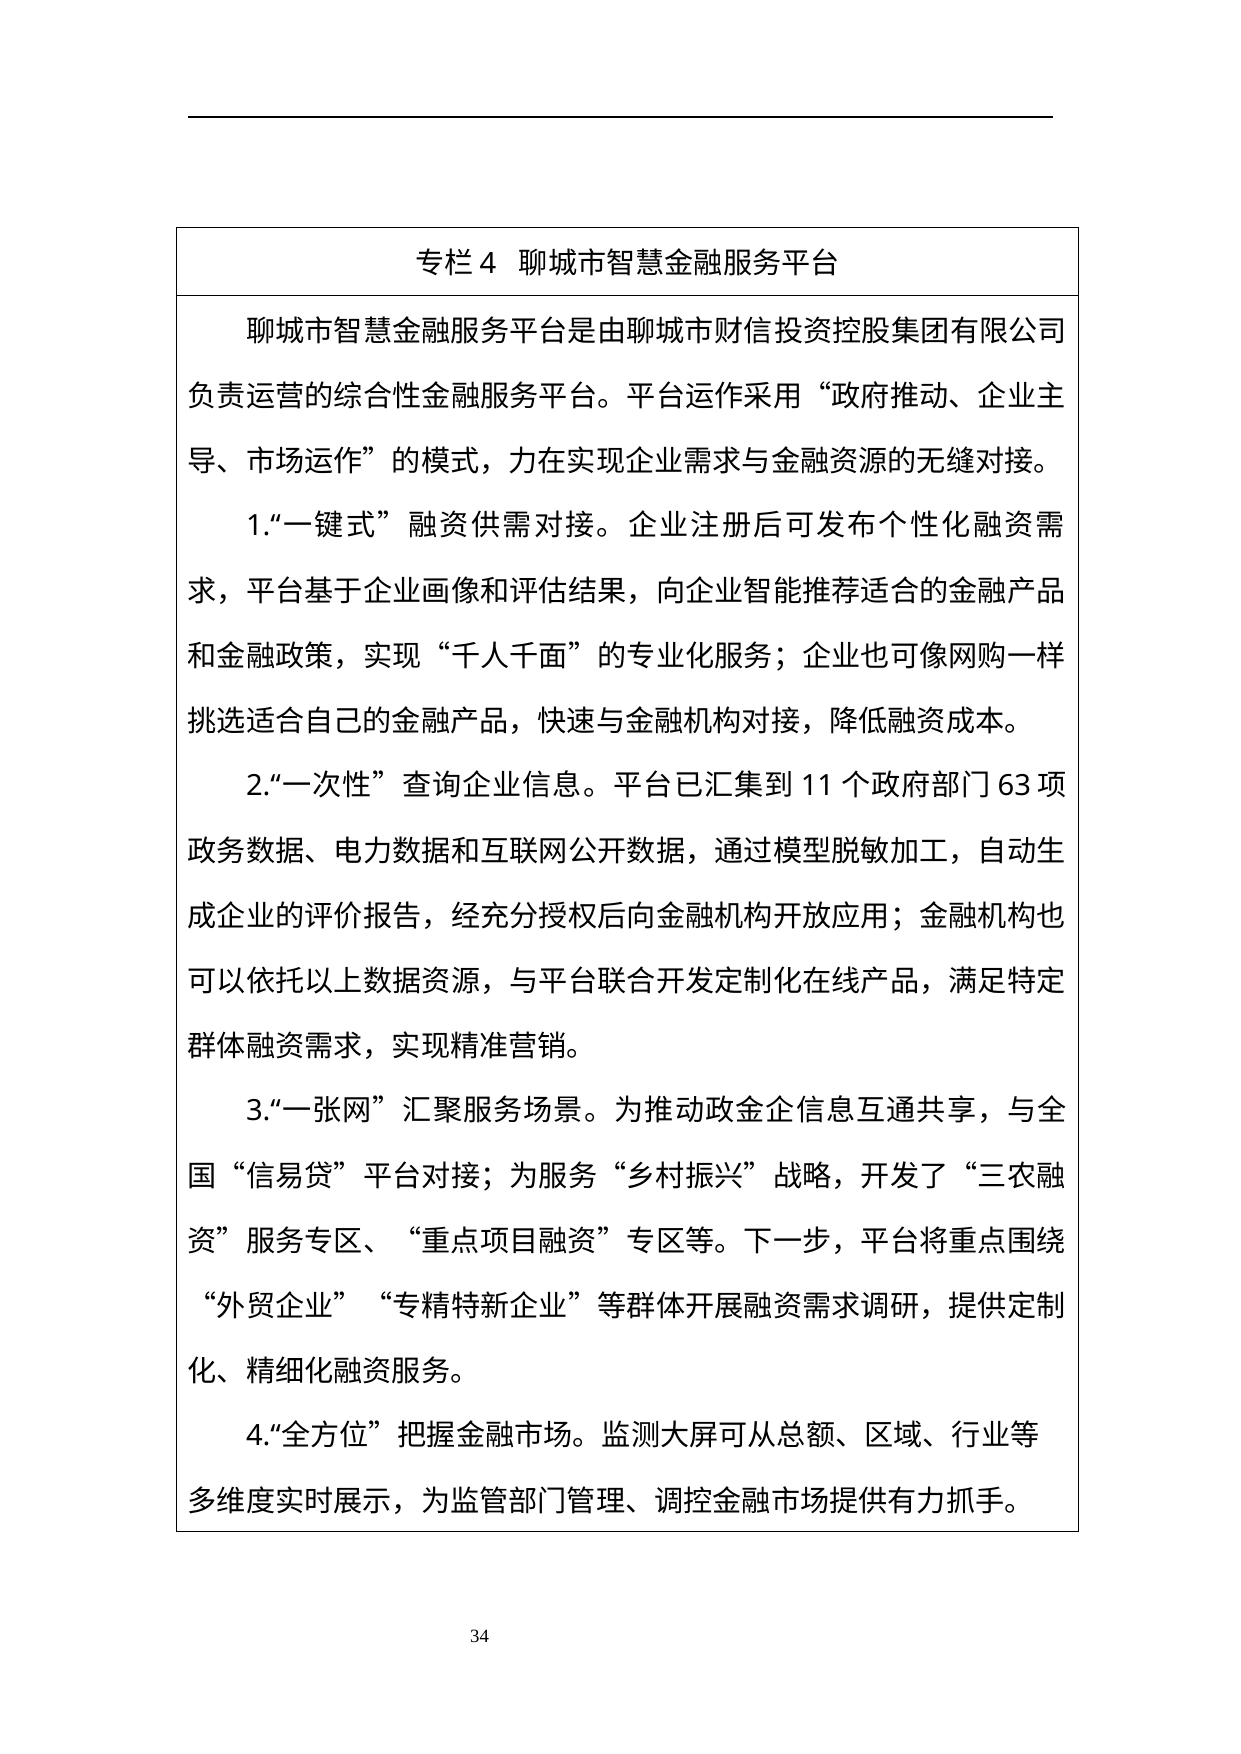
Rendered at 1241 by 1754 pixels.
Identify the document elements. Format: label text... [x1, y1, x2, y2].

table_cell 聊城市智慧金融服务平台是由聊城市财信投资控股集团有限公司负责运营的综合性金融服务平台。平台运作采用“政府推动、企业主导、市场运作”的模式，力在实现企业需求与金融资源的无缝对接。 1.“一键式”融资供需对接。企业注册后可发布个性化融资需求，平台基于企业画像和评估结果，向企业智能推荐适合的金融产品和金融政策，实现“千人千面”的专业化服务；企业也可像网购一样挑选适合自己的金融产品，快速与金融机构对接，降低融资成本。 2.“一次性”查询企业信息。平台已汇集到11个政府部门63项政务数据、电力数据和互联网公开数据，通过模型脱敏加工，自动生成企业的评价报告，经充分授权后向金融机构开放应用；金融机构也可以依托以上数据资源，与平台联合开发定制化在线产品，满足特定群体融资需求，实现精准营销。 3.“一张网”汇聚服务场景。为推动政金企信息互通共享，与全国“信易贷”平台对接；为服务“乡村振兴”战略，开发了“三农融资”服务专区、“重点项目融资”专区等。下一步，平台将重点围绕“外贸企业”“专精特新企业”等群体开展融资需求调研，提供定制化、精细化融资服务。 4.“全方位”把握金融市场。监测大屏可从总额、区域、行业等多维度实时展示，为监管部门管理、调控金融市场提供有力抓手。 [177, 296, 1078, 1531]
table_header 专栏4 聊城市智慧金融服务平台 [177, 228, 1078, 295]
